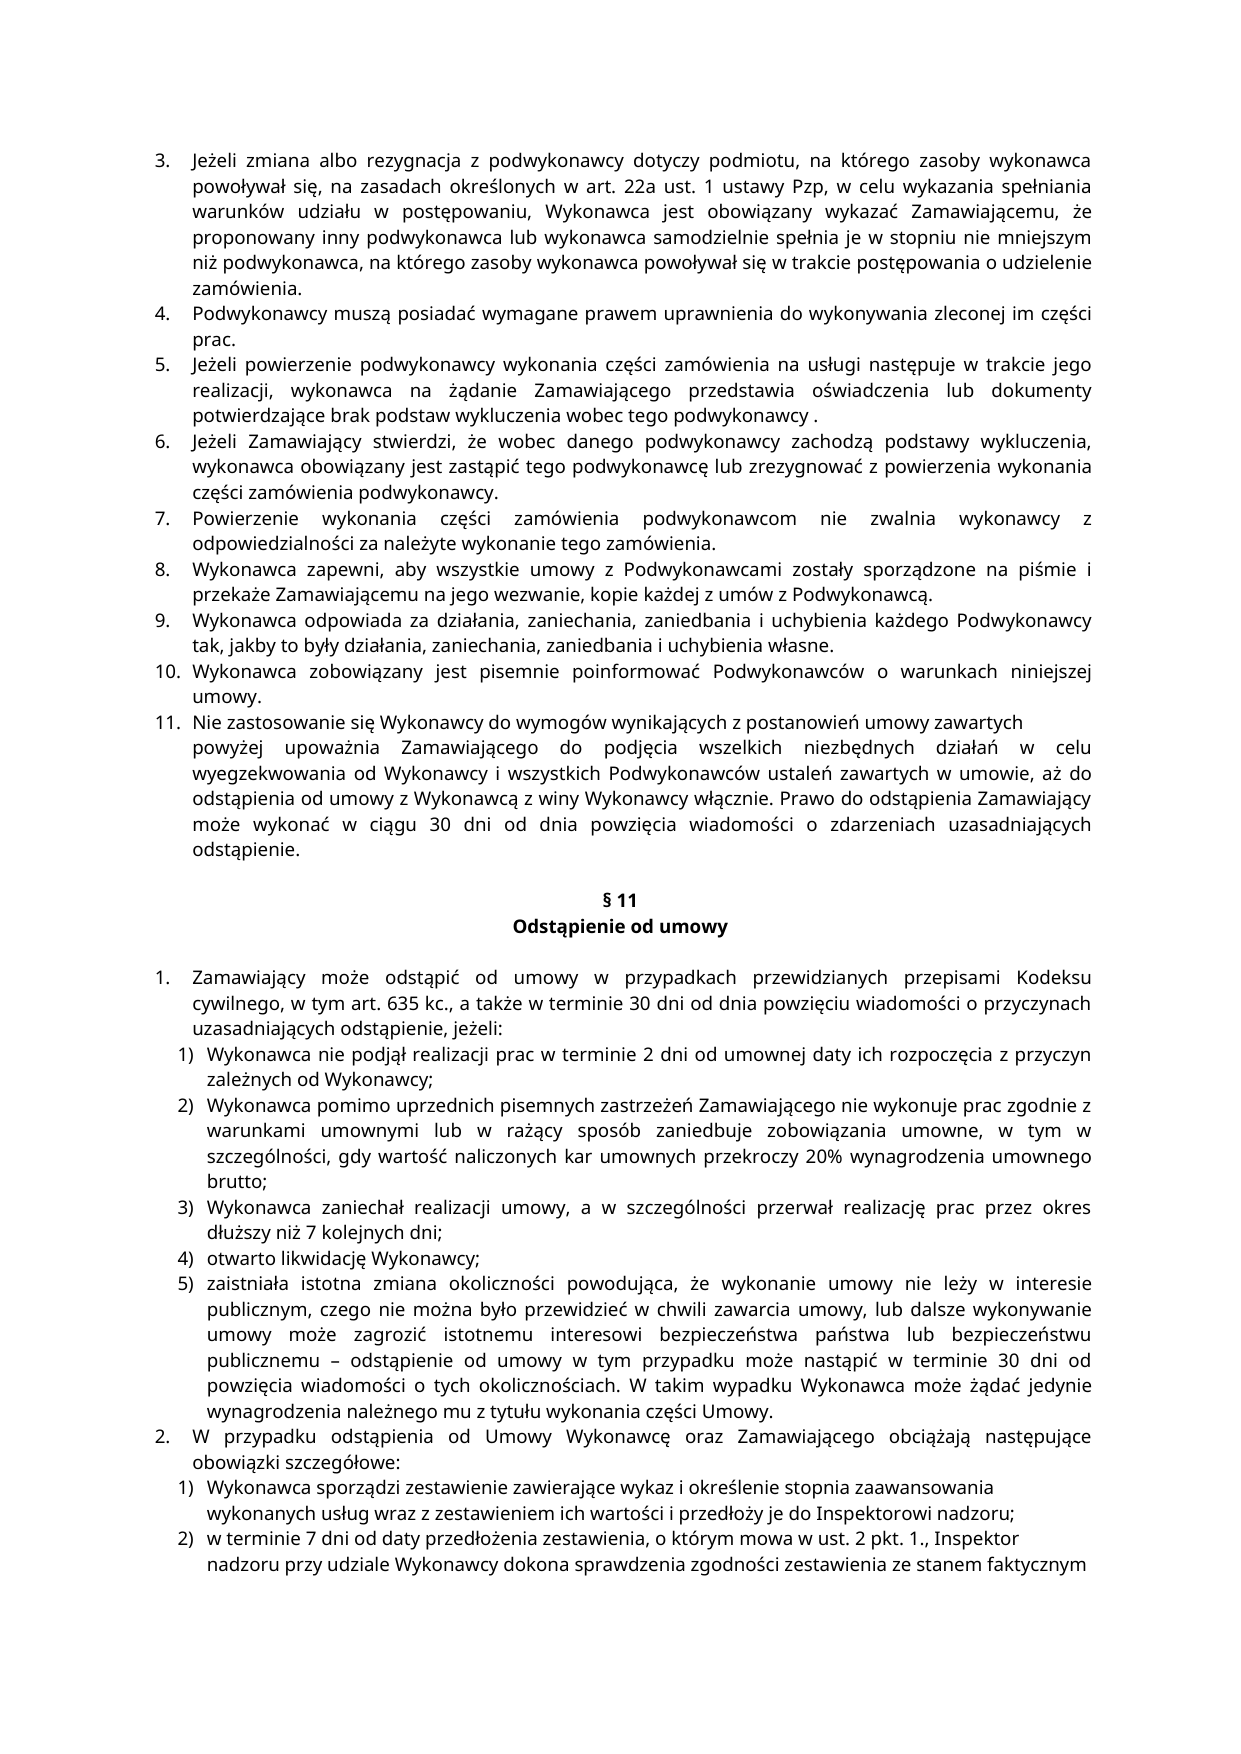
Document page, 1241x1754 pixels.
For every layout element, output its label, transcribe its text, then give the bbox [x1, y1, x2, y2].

list Jeżeli Zamawiający stwierdzi, że wobec danego podwykonawcy zachodzą podstawy wykluczenia, wykonawca obowiązany jest zastąpić tego podwykonawcę lub zrezygnować z powierzenia wykonania części zamówienia podwykonawcy. [154, 428, 1093, 505]
list Wykonawca zaniechał realizacji umowy, a w szczególności przerwał realizację prac przez okres dłuższy niż 7 kolejnych dni; [177, 1194, 1093, 1245]
list Wykonawca pomimo uprzednich pisemnych zastrzeżeń Zamawiającego nie wykonuje prac zgodnie z warunkami umownymi lub w rażący sposób zaniedbuje zobowiązania umowne, w tym w szczególności, gdy wartość naliczonych kar umownych przekroczy 20% wynagrodzenia umownego brutto; [177, 1092, 1093, 1194]
text powyżej upoważnia Zamawiającego do podjęcia wszelkich niezbędnych działań w celu wyegzekwowania od Wykonawcy i wszystkich Podwykonawców ustaleń zawartych w umowie, aż do odstąpienia od umowy z Wykonawcą z winy Wykonawcy włącznie. Prawo do odstąpienia Zamawiający może wykonać w ciągu 30 dni od dnia powzięcia wiadomości o zdarzeniach uzasadniających odstąpienie. [192, 734, 1093, 862]
text § 11 [148, 888, 1093, 913]
list W przypadku odstąpienia od Umowy Wykonawcę oraz Zamawiającego obciążają następujące obowiązki szczegółowe: [154, 1424, 1093, 1475]
list zaistniała istotna zmiana okoliczności powodująca, że wykonanie umowy nie leży w interesie publicznym, czego nie można było przewidzieć w chwili zawarcia umowy, lub dalsze wykonywanie umowy może zagrozić istotnemu interesowi bezpieczeństwa państwa lub bezpieczeństwu publicznemu – odstąpienie od umowy w tym przypadku może nastąpić w terminie 30 dni od powzięcia wiadomości o tych okolicznościach. W takim wypadku Wykonawca może żądać jedynie wynagrodzenia należnego mu z tytułu wykonania części Umowy. [177, 1271, 1093, 1424]
list Wykonawca sporządzi zestawienie zawierające wykaz i określenie stopnia zaawansowania wykonanych usług wraz z zestawieniem ich wartości i przedłoży je do Inspektorowi nadzoru; [177, 1475, 1093, 1526]
list Wykonawca odpowiada za działania, zaniechania, zaniedbania i uchybienia każdego Podwykonawcy tak, jakby to były działania, zaniechania, zaniedbania i uchybienia własne. [154, 607, 1093, 658]
list Nie zastosowanie się Wykonawcy do wymogów wynikających z postanowień umowy zawartych [154, 709, 1093, 734]
list otwarto likwidację Wykonawcy; [177, 1245, 1093, 1271]
list Wykonawca nie podjął realizacji prac w terminie 2 dni od umownej daty ich rozpoczęcia z przyczyn zależnych od Wykonawcy; [177, 1041, 1093, 1092]
list Jeżeli zmiana albo rezygnacja z podwykonawcy dotyczy podmiotu, na którego zasoby wykonawca powoływał się, na zasadach określonych w art. 22a ust. 1 ustawy Pzp, w celu wykazania spełniania warunków udziału w postępowaniu, Wykonawca jest obowiązany wykazać Zamawiającemu, że proponowany inny podwykonawca lub wykonawca samodzielnie spełnia je w stopniu nie mniejszym niż podwykonawca, na którego zasoby wykonawca powoływał się w trakcie postępowania o udzielenie zamówienia. [154, 148, 1093, 301]
list Zamawiający może odstąpić od umowy w przypadkach przewidzianych przepisami Kodeksu cywilnego, w tym art. 635 kc., a także w terminie 30 dni od dnia powzięciu wiadomości o przyczynach uzasadniających odstąpienie, jeżeli: [154, 964, 1093, 1041]
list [177, 1526, 1093, 1577]
list Powierzenie wykonania części zamówienia podwykonawcom nie zwalnia wykonawcy z odpowiedzialności za należyte wykonanie tego zamówienia. [154, 505, 1093, 556]
list Wykonawca zapewni, aby wszystkie umowy z Podwykonawcami zostały sporządzone na piśmie i przekaże Zamawiającemu na jego wezwanie, kopie każdej z umów z Podwykonawcą. [154, 556, 1093, 607]
list Jeżeli powierzenie podwykonawcy wykonania części zamówienia na usługi następuje w trakcie jego realizacji, wykonawca na żądanie Zamawiającego przedstawia oświadczenia lub dokumenty potwierdzające brak podstaw wykluczenia wobec tego podwykonawcy . [154, 352, 1093, 428]
text Odstąpienie od umowy [148, 913, 1093, 939]
list Wykonawca zobowiązany jest pisemnie poinformować Podwykonawców o warunkach niniejszej umowy. [154, 658, 1093, 709]
list Podwykonawcy muszą posiadać wymagane prawem uprawnienia do wykonywania zleconej im części prac. [154, 301, 1093, 352]
